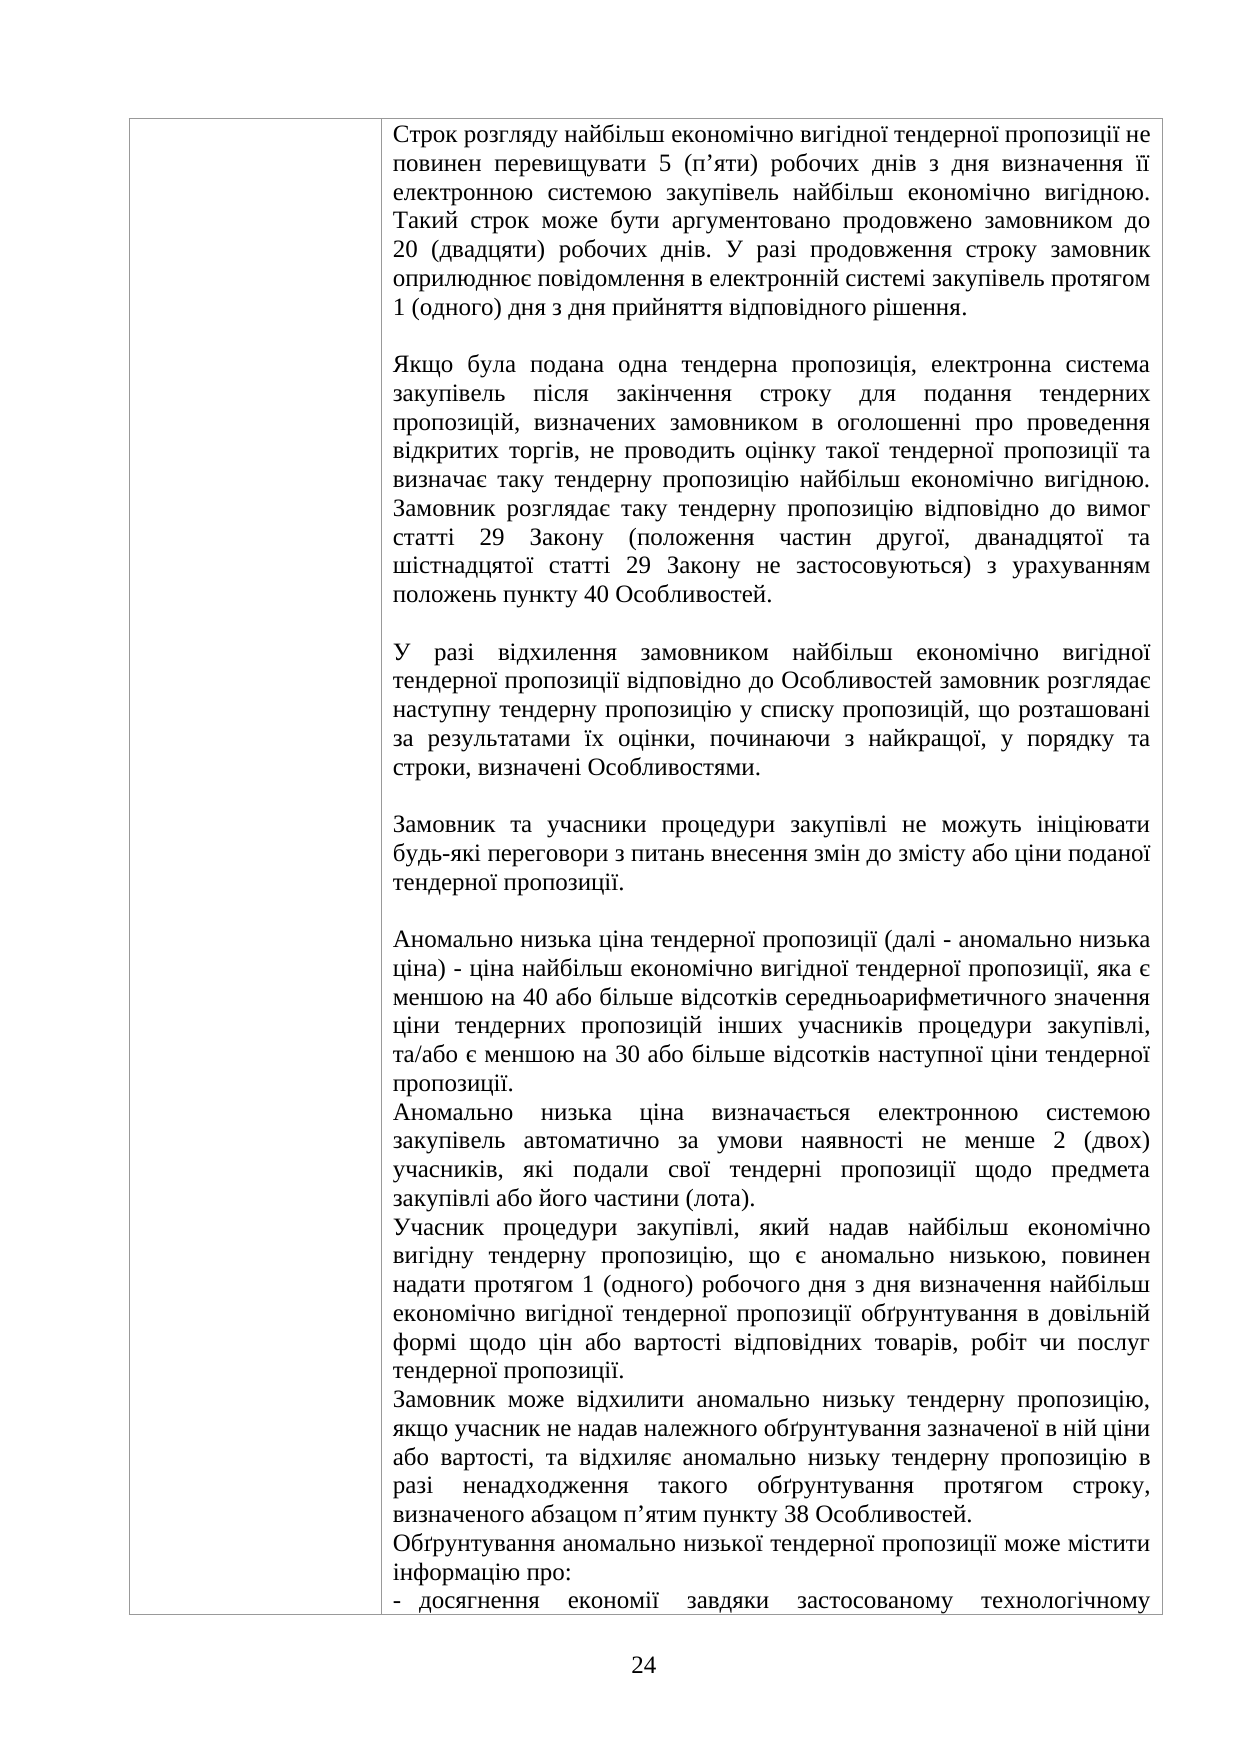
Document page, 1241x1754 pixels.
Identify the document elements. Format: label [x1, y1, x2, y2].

table_cell [130, 119, 381, 1614]
table_cell [382, 119, 1162, 1614]
